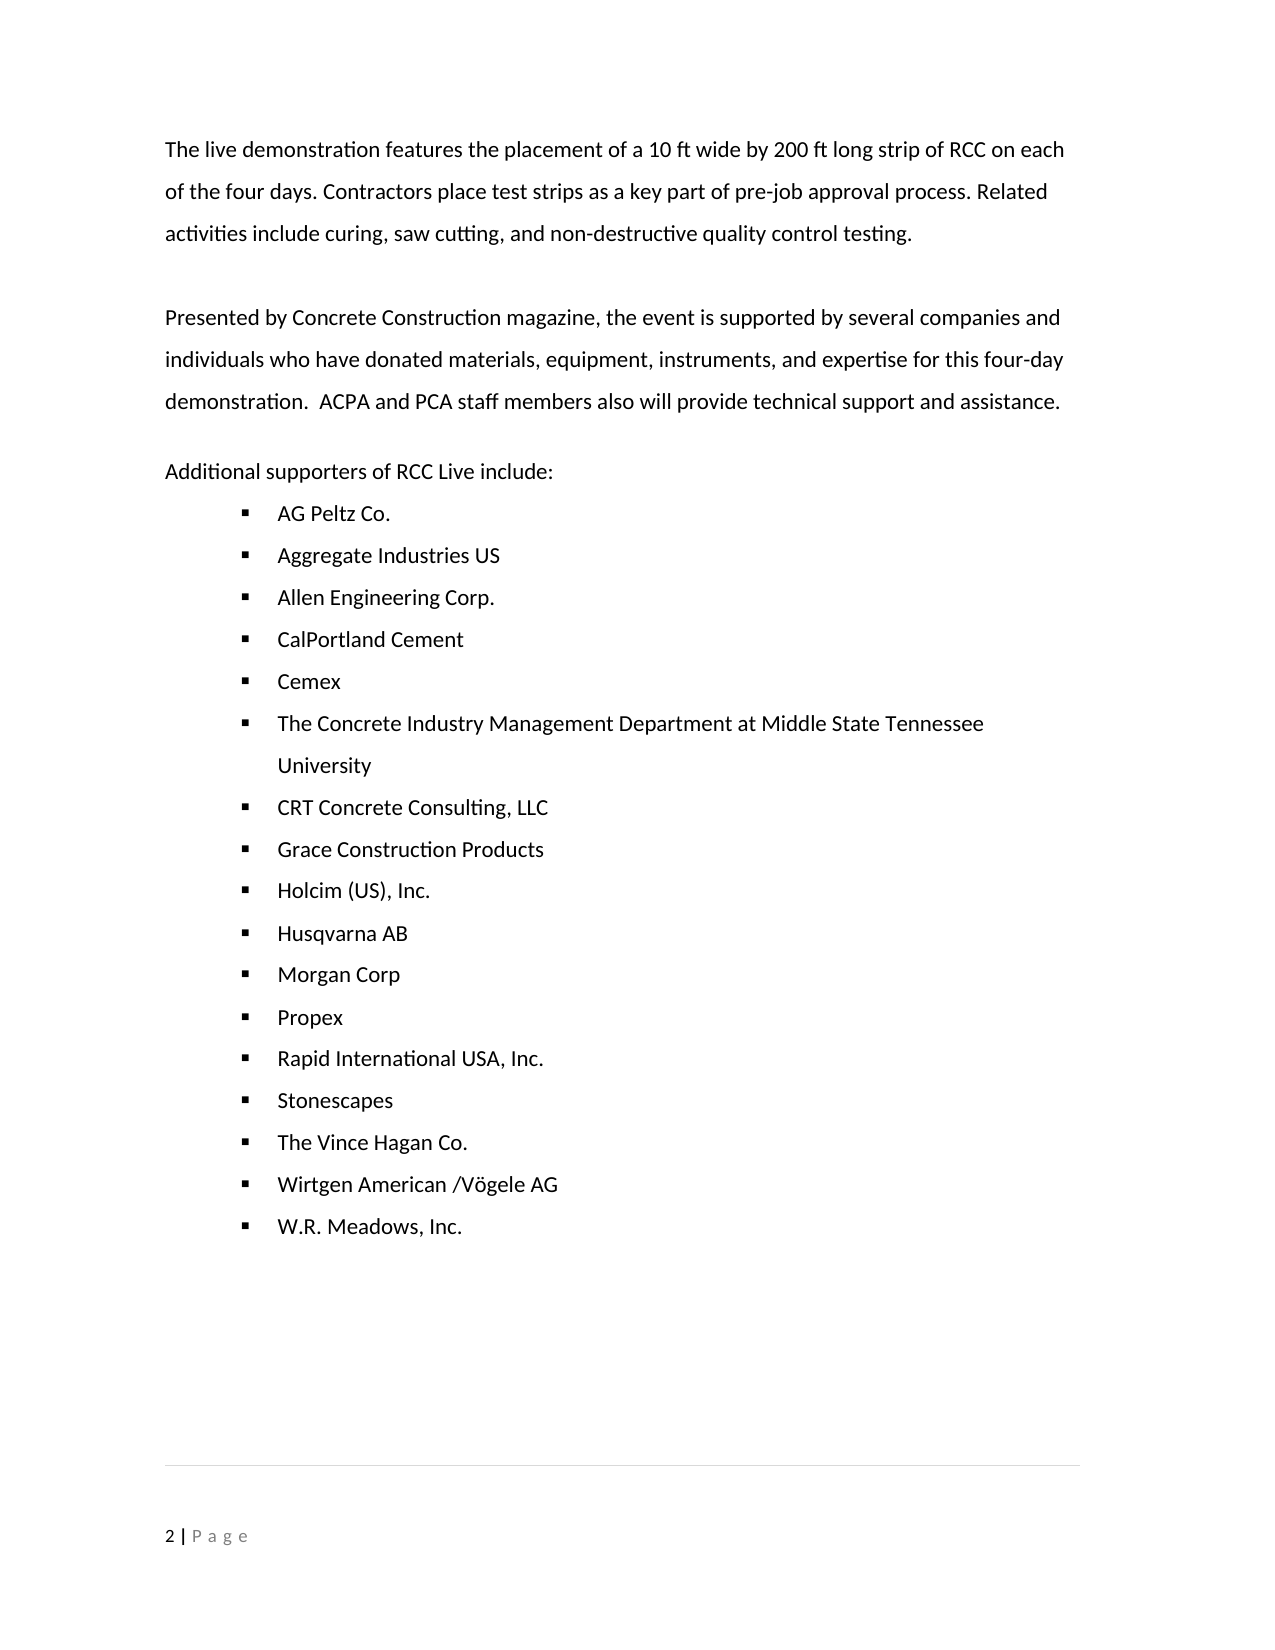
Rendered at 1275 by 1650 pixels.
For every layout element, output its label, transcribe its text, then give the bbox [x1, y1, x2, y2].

list Holcim (US), Inc. [240, 877, 1080, 905]
list AG Peltz Co. [240, 499, 1080, 527]
list The Concrete Industry Management Department at Middle State Tennessee University [240, 709, 1080, 779]
list Wirtgen American /Vögele AG [240, 1171, 474, 1198]
list Wirtgen American /Vögele AG [486, 1171, 1080, 1198]
list CalPortland Cement [240, 625, 1080, 653]
list CRT Concrete Consulting, LLC [240, 793, 1080, 821]
list W.R. Meadows, Inc. [240, 1212, 1080, 1241]
list Aggregate Industries US [240, 541, 1080, 569]
list Cemex [240, 667, 1080, 695]
list Allen Engineering Corp. [240, 583, 1080, 611]
list Stonescapes [240, 1087, 1080, 1114]
list Rapid International USA, Inc. [240, 1044, 1080, 1073]
text The live demonstration features the placement of a 10 ft wide by 200 ft long strip of RCC on each of the four days. Contractors place test strips as a key part of pre-job approval process. Related activities include curing, saw cutting, and non-destructive quality control testing. [165, 135, 1080, 247]
list Propex [240, 1003, 1080, 1031]
list The Vince Hagan Co. [240, 1128, 1080, 1157]
list Grace Construction Products [240, 835, 1080, 863]
text Additional supporters of RCC Live include: [165, 457, 1080, 485]
text Presented by Concrete Construction magazine, the event is supported by several companies and individuals who have donated materials, equipment, instruments, and expertise for this four-day demonstration. ACPA and PCA staff members also will provide technical support and assistance. [165, 303, 1080, 415]
list Morgan Corp [240, 961, 1080, 989]
list Husqvarna AB [240, 919, 1080, 947]
